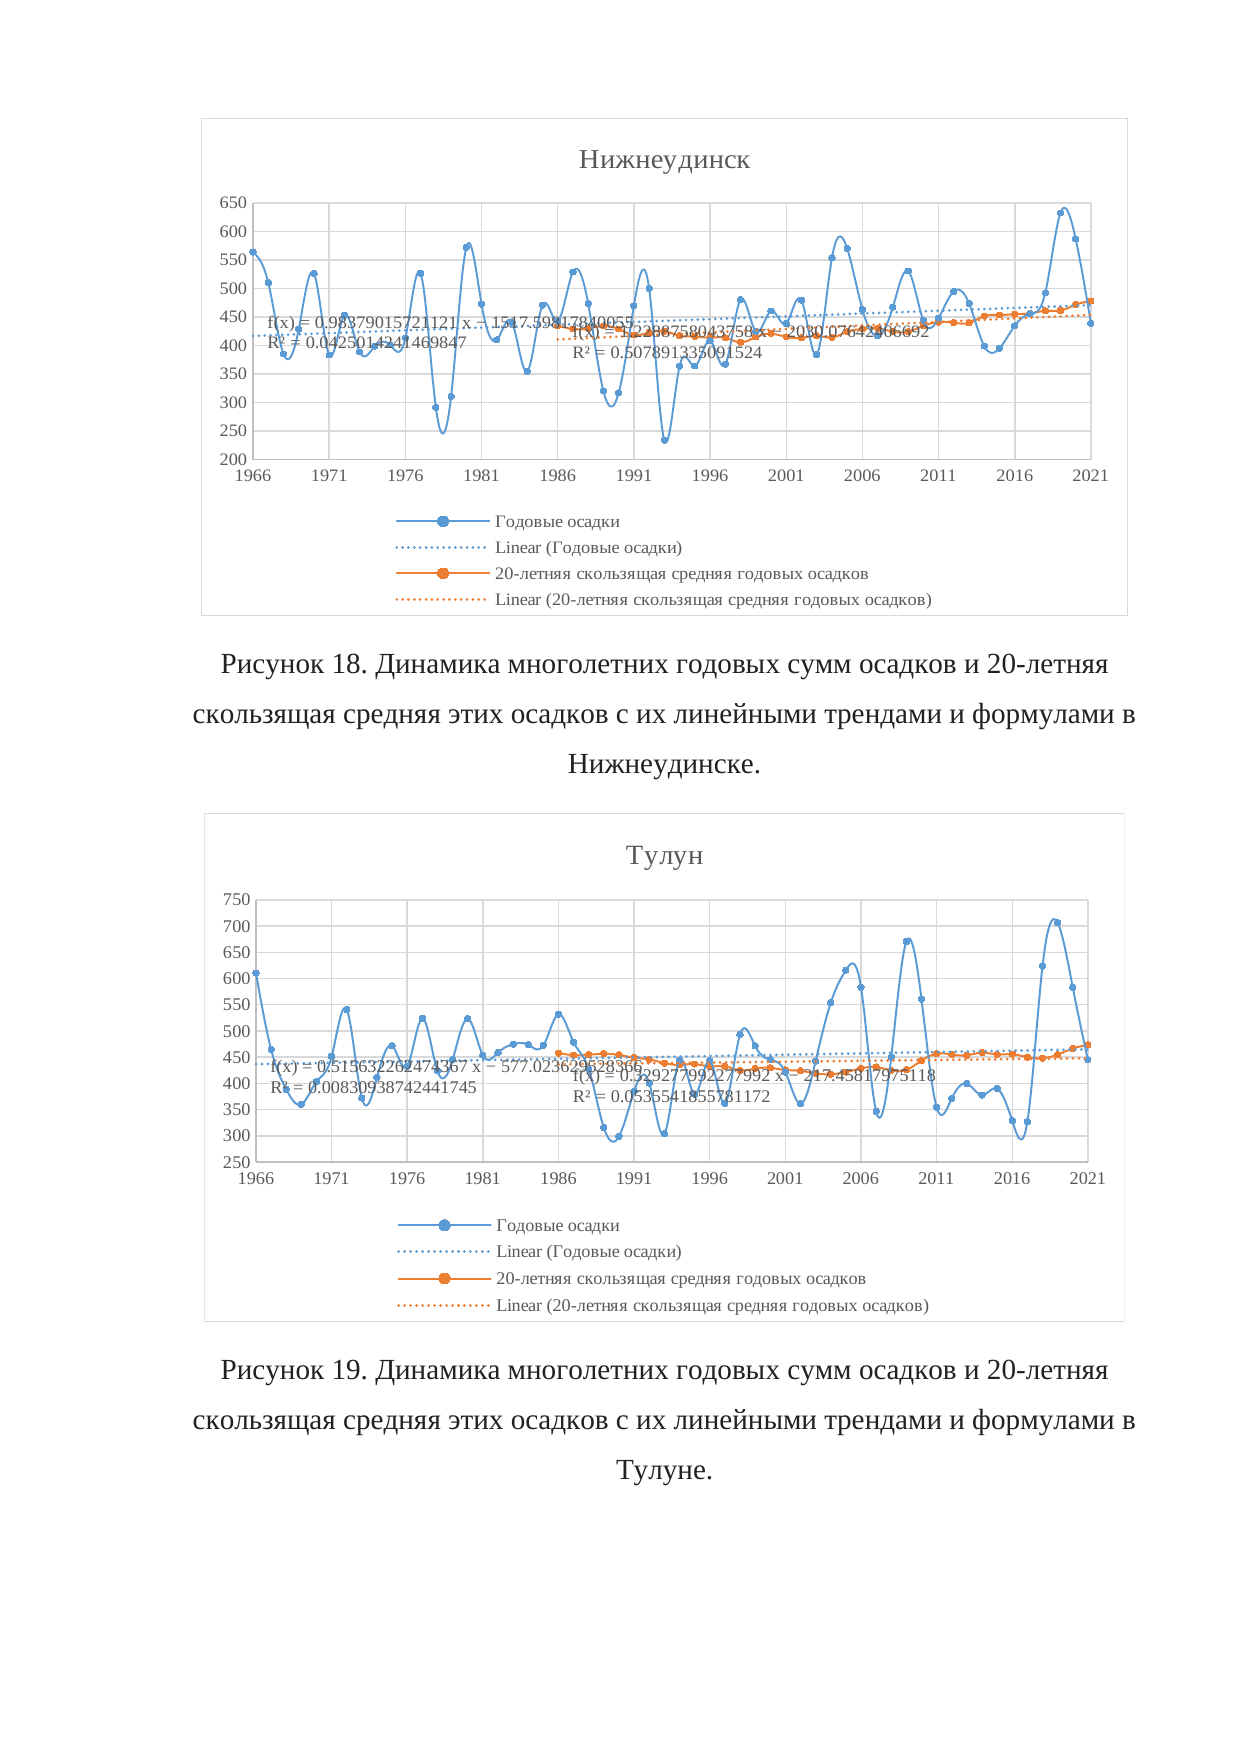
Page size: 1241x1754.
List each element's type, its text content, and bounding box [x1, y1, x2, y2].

text Рисунок 19. Динамика многолетних годовых сумм осадков и 20-летняя скользящая средняя этих осадков с их линейными трендами и формулами в Тулуне. [177, 1352, 1152, 1486]
text Рисунок 18. Динамика многолетних годовых сумм осадков и 20-летняя скользящая средняя этих осадков с их линейными трендами и формулами в Нижнеудинске. [177, 646, 1152, 780]
